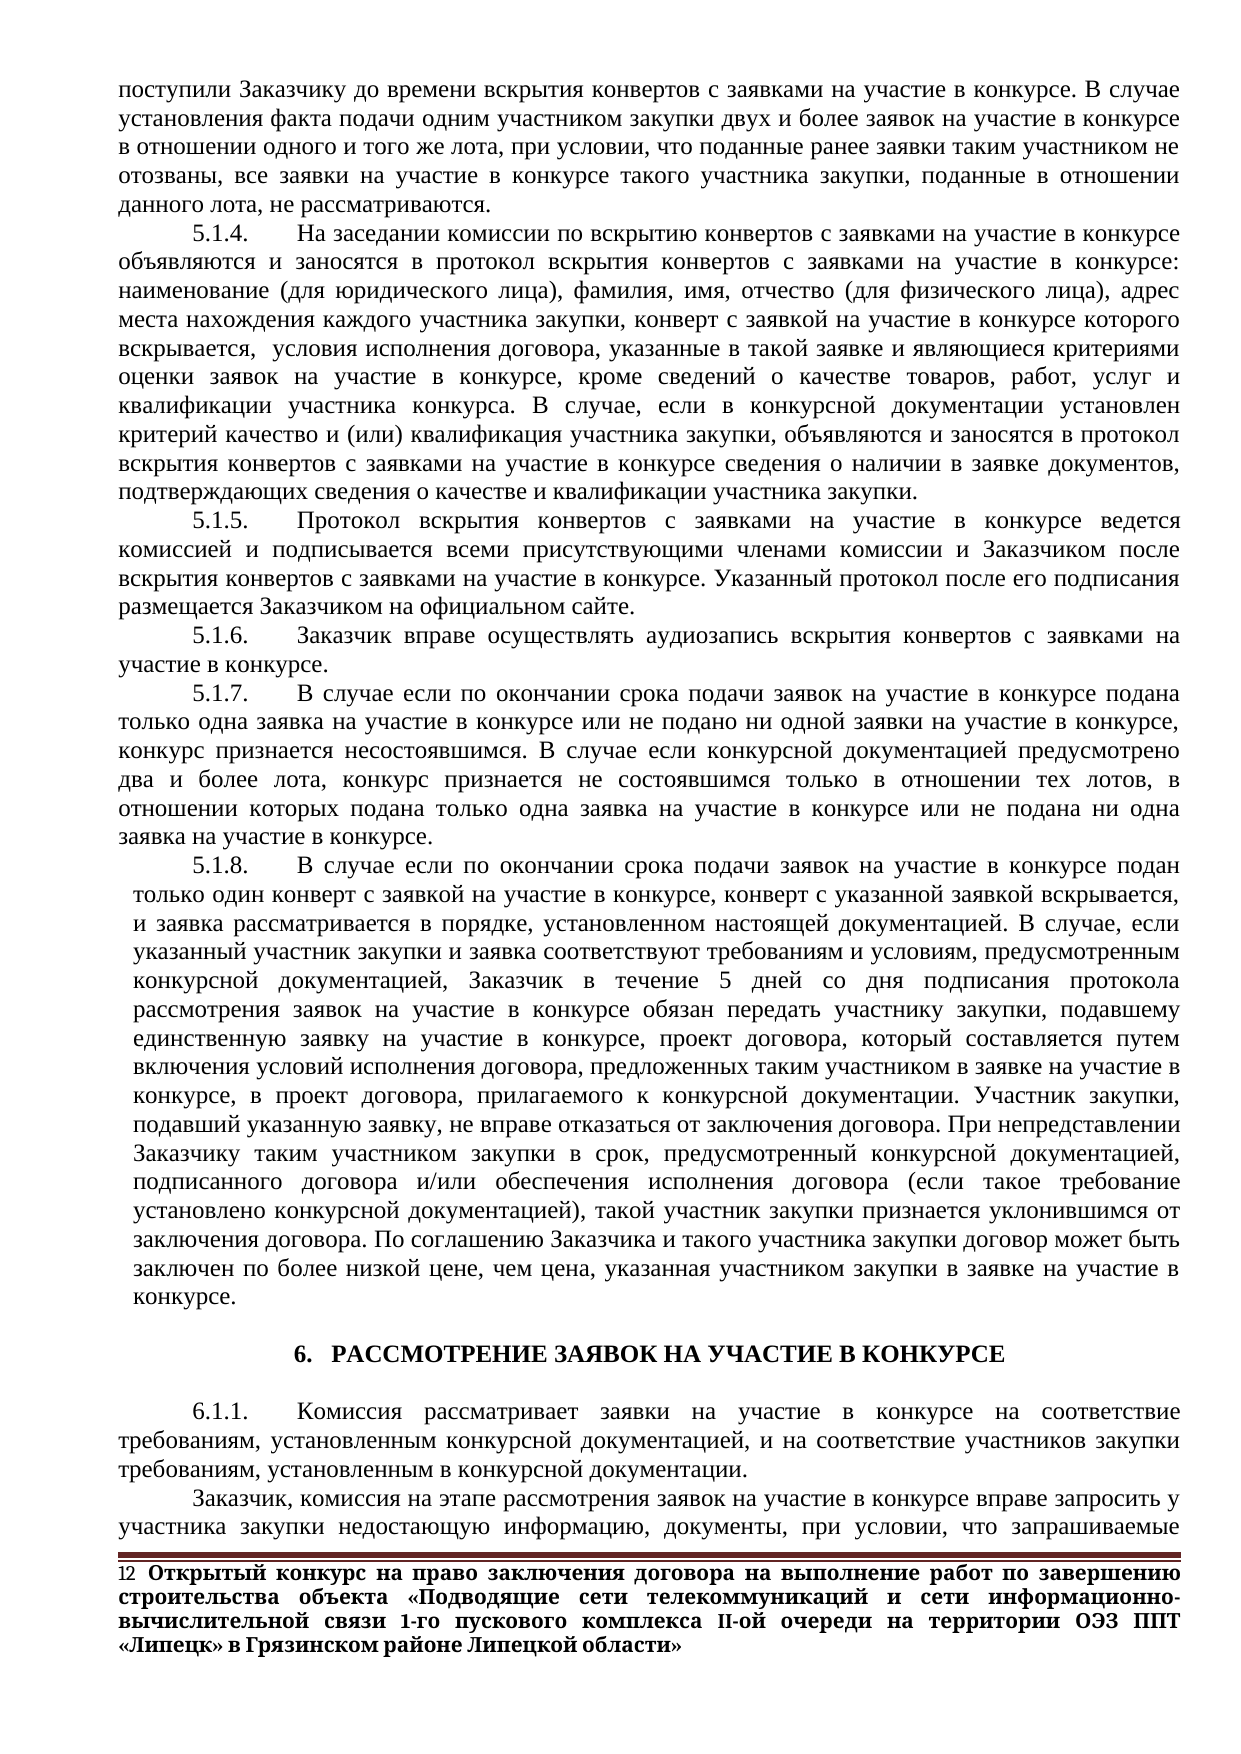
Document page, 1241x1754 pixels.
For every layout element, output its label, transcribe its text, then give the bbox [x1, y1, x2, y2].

list РАССМОТРЕНИЕ ЗАЯВОК НА УЧАСТИЕ В КОНКУРСЕ [118, 1339, 1181, 1368]
list Протокол вскрытия конвертов с заявками на участие в конкурсе ведется комиссией и подписывается всеми присутствующими членами комиссии и Заказчиком после вскрытия конвертов с заявками на участие в конкурсе. Указанный протокол после его подписания размещается Заказчиком на официальном сайте. [118, 505, 1181, 620]
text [118, 1483, 1181, 1540]
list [118, 74, 1181, 218]
list В случае если по окончании срока подачи заявок на участие в конкурсе подана только одна заявка на участие в конкурсе или не подано ни одной заявки на участие в конкурсе, конкурс признается несостоявшимся. В случае если конкурсной документацией предусмотрено два и более лота, конкурс признается не состоявшимся только в отношении тех лотов, в отношении которых подана только одна заявка на участие в конкурсе или не подана ни одна заявка на участие в конкурсе. [118, 678, 1181, 850]
list Заказчик вправе осуществлять аудиозапись вскрытия конвертов с заявками на участие в конкурсе. [118, 620, 1181, 678]
list На заседании комиссии по вскрытию конвертов с заявками на участие в конкурсе объявляются и заносятся в протокол вскрытия конвертов с заявками на участие в конкурсе: наименование (для юридического лица), фамилия, имя, отчество (для физического лица), адрес места нахождения каждого участника закупки, конверт с заявкой на участие в конкурсе которого вскрывается, условия исполнения договора, указанные в такой заявке и являющиеся критериями оценки заявок на участие в конкурсе, кроме сведений о качестве товаров, работ, услуг и квалификации участника конкурса. В случае, если в конкурсной документации установлен критерий качество и (или) квалификация участника закупки, объявляются и заносятся в протокол вскрытия конвертов с заявками на участие в конкурсе сведения о наличии в заявке документов, подтверждающих сведения о качестве и квалификации участника закупки. [118, 218, 1181, 505]
list Комиссия рассматривает заявки на участие в конкурсе на соответствие требованиям, установленным конкурсной документацией, и на соответствие участников закупки требованиям, установленным в конкурсной документации. [118, 1396, 1181, 1483]
list В случае если по окончании срока подачи заявок на участие в конкурсе подан только один конверт с заявкой на участие в конкурсе, конверт с указанной заявкой вскрывается, и заявка рассматривается в порядке, установленном настоящей документацией. В случае, если указанный участник закупки и заявка соответствуют требованиям и условиям, предусмотренным конкурсной документацией, Заказчик в течение 5 дней со дня подписания протокола рассмотрения заявок на участие в конкурсе обязан передать участнику закупки, подавшему единственную заявку на участие в конкурсе, проект договора, который составляется путем включения условий исполнения договора, предложенных таким участником в заявке на участие в конкурсе, в проект договора, прилагаемого к конкурсной документации. Участник закупки, подавший указанную заявку, не вправе отказаться от заключения договора. При непредставлении Заказчику таким участником закупки в срок, предусмотренный конкурсной документацией, подписанного договора и/или обеспечения исполнения договора (если такое требование установлено конкурсной документацией), такой участник закупки признается уклонившимся от заключения договора. По соглашению Заказчика и такого участника закупки договор может быть заключен по более низкой цене, чем цена, указанная участником закупки в заявке на участие в конкурсе. [133, 850, 1181, 1310]
